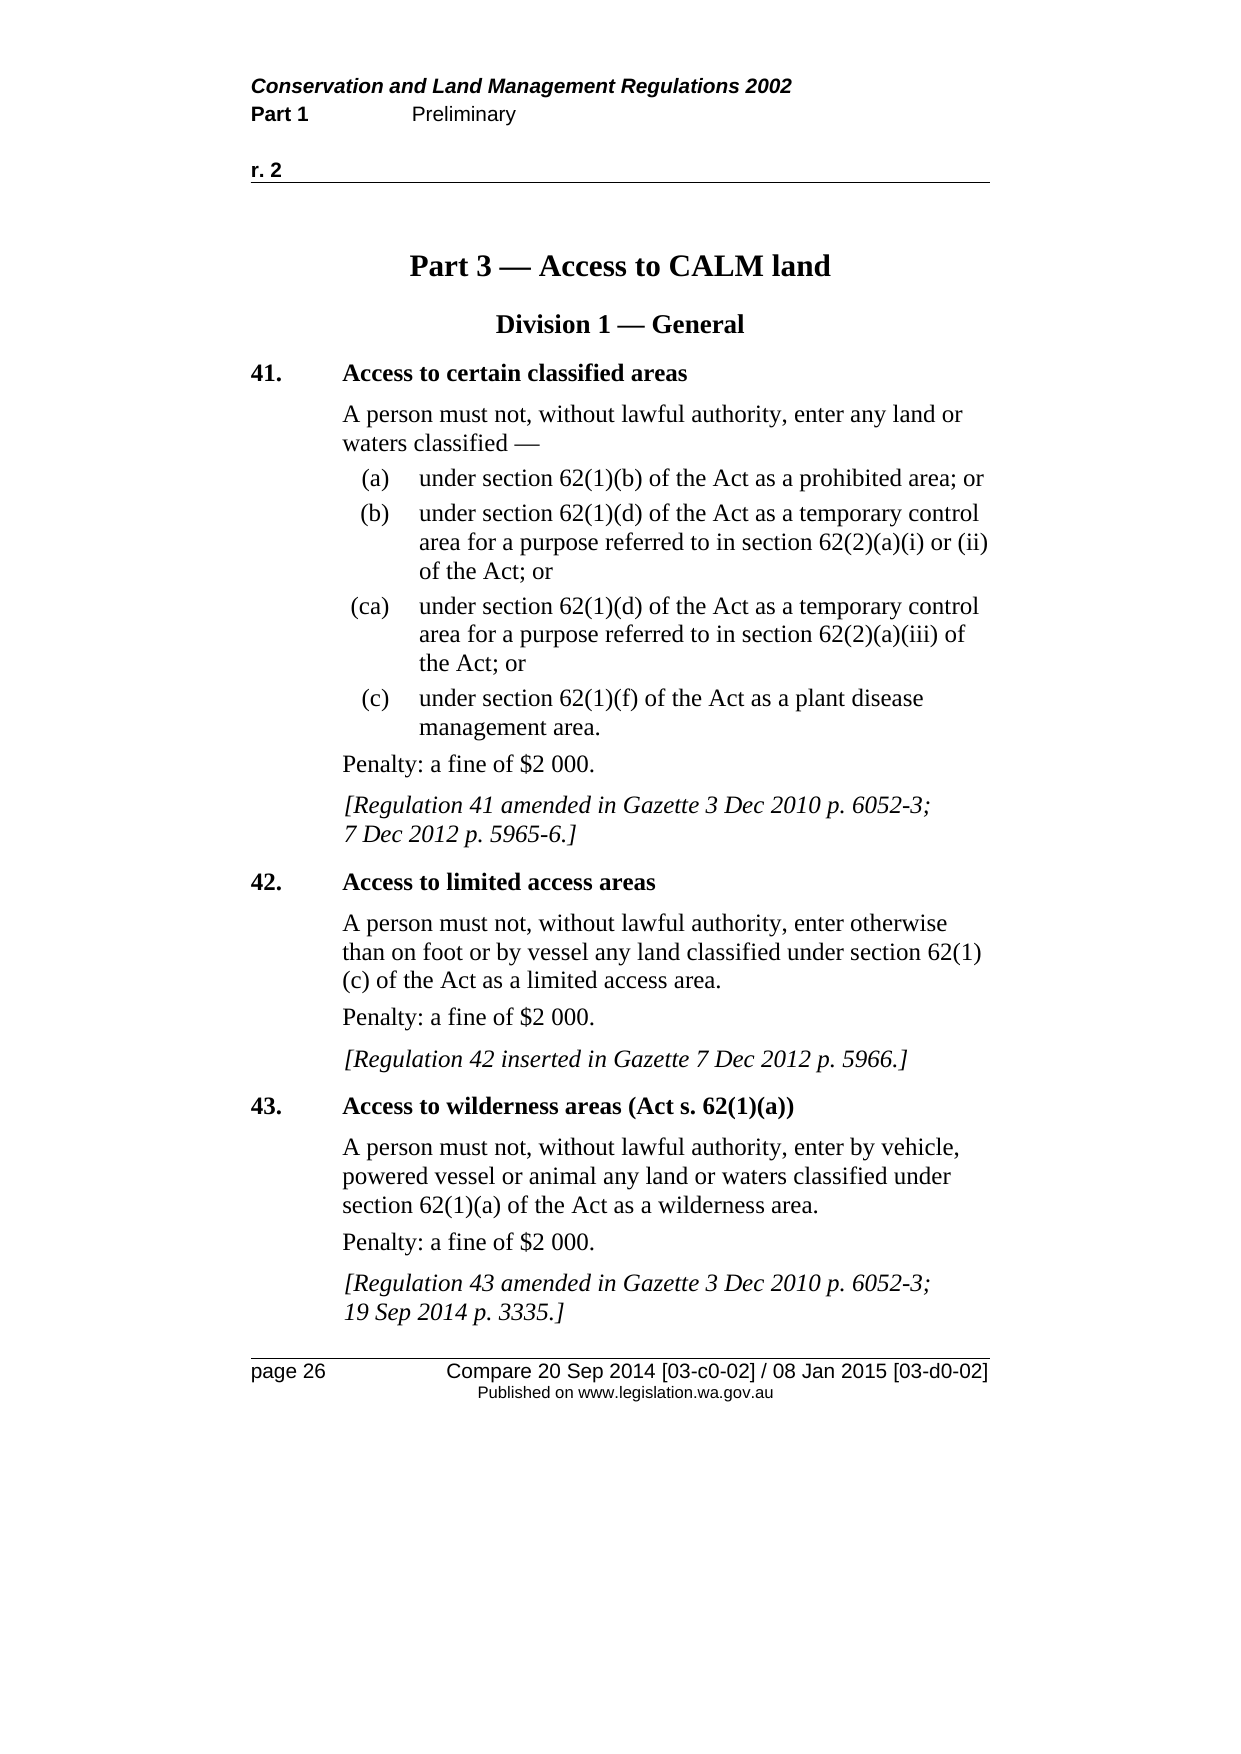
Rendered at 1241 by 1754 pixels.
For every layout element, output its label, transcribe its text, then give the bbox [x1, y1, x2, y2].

text A person must not, without lawful authority, enter any land or waters classified — [251, 399, 990, 457]
text [Regulation 42 inserted in Gazette 7 Dec 2012 p. 5966.] [251, 1044, 990, 1072]
text Penalty: a fine of $2 000. [251, 1002, 990, 1031]
text A person must not, without lawful authority, enter by vehicle, powered vessel or animal any land or waters classified under section 62(1)(a) of the Act as a wilderness area. [251, 1132, 990, 1219]
subtitle 41. Access to certain classified areas [251, 358, 990, 387]
text (c) under section 62(1)(f) of the Act as a plant disease management area. [251, 683, 990, 741]
subtitle Division 1 — General [251, 308, 990, 339]
subtitle 42. Access to limited access areas [251, 867, 990, 895]
text (a) under section 62(1)(b) of the Act as a prohibited area; or [251, 463, 990, 492]
text (ca) under section 62(1)(d) of the Act as a temporary control area for a purpose referred to in section 62(2)(a)(iii) of the Act; or [251, 591, 990, 677]
text Penalty: a fine of $2 000. [251, 749, 990, 778]
text (b) under section 62(1)(d) of the Act as a temporary control area for a purpose referred to in section 62(2)(a)(i) or (ii) of the Act; or [251, 498, 990, 584]
text A person must not, without lawful authority, enter otherwise than on foot or by vessel any land classified under section 62(1)(c) of the Act as a limited access area. [251, 908, 990, 994]
text Penalty: a fine of $2 000. [251, 1227, 990, 1256]
text [Regulation 41 amended in Gazette 3 Dec 2010 p. 6052-3; 7 Dec 2012 p. 5965-6.] [251, 790, 990, 848]
subtitle Part 3 — Access to CALM land [251, 247, 990, 283]
text [Regulation 43 amended in Gazette 3 Dec 2010 p. 6052-3; 19 Sep 2014 p. 3335.] [251, 1268, 990, 1326]
subtitle 43. Access to wilderness areas (Act s. 62(1)(a)) [251, 1091, 990, 1120]
